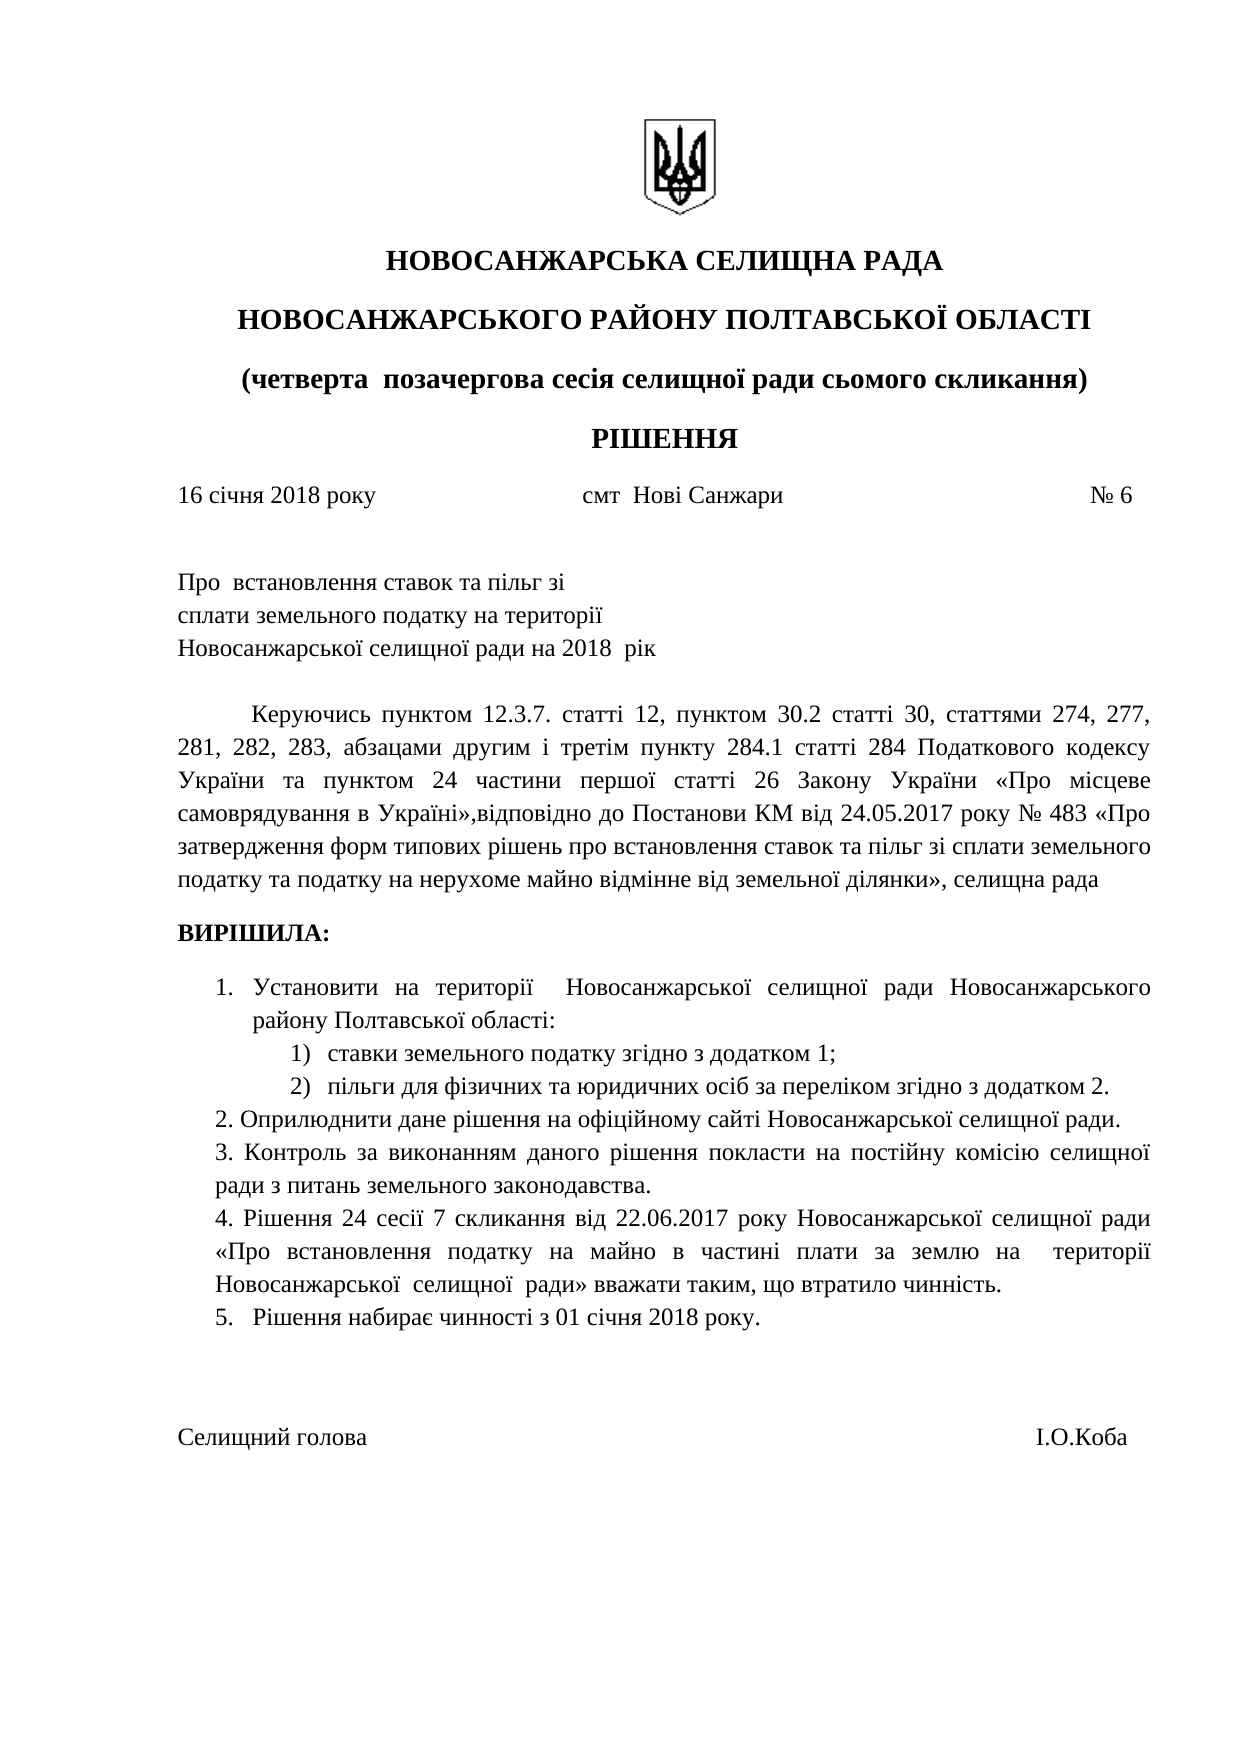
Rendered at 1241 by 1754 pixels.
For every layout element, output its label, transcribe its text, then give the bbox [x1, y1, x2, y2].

text РІШЕННЯ [177, 421, 1152, 454]
text НОВОСАНЖАРСЬКА СЕЛИЩНА РАДА [177, 243, 1152, 276]
list Рішення набирає чинності з 01 січня 2018 року. [215, 1302, 1152, 1331]
list 2. Оприлюднити дане рішення на офіційному сайті Новосанжарської селищної ради. [215, 1104, 1152, 1133]
list пільги для фізичних та юридичних осіб за переліком згідно з додатком 2. [290, 1071, 1152, 1100]
text сплати земельного податку на території [177, 600, 1152, 629]
text Селищний голова І.О.Коба [177, 1422, 1152, 1451]
text Новосанжарської селищної ради на 2018 рік [177, 633, 1152, 662]
list Установити на території Новосанжарської селищної ради Новосанжарського району Полтавської області: [215, 972, 1152, 1034]
list 3. Контроль за виконанням даного рішення покласти на постійну комісію селищної ради з питань земельного законодавства. [215, 1137, 1152, 1199]
text Про встановлення ставок та пільг зі [177, 567, 1152, 596]
text 16 січня 2018 року смт Нові Санжари № 6 [177, 480, 1152, 509]
text ВИРІШИЛА: [177, 918, 1152, 947]
list 4. Рішення 24 сесії 7 скликання від 22.06.2017 року Новосанжарської селищної ради «Про встановлення податку на майно в частині плати за землю на території Новосанжарської селищної ради» вважати таким, що втратило чинність. [215, 1203, 1152, 1298]
text Керуючись пунктом 12.3.7. статті 12, пунктом 30.2 статті 30, статтями 274, 277, 281, 282, 283, абзацами другим і третім пункту 284.1 статті 284 Податкового кодексу України та пунктом 24 частини першої статті 26 Закону України «Про місцеве самоврядування в Україні»,відповідно до Постанови КМ від 24.05.2017 року № 483 «Про затвердження форм типових рішень про встановлення ставок та пільг зі сплати земельного податку та податку на нерухоме майно відмінне від земельної ділянки», селищна рада [177, 699, 1152, 893]
list ставки земельного податку згідно з додатком 1; [290, 1038, 1152, 1067]
text (четверта позачергова сесія селищної ради сьомого скликання) [177, 362, 1152, 395]
text НОВОСАНЖАРСЬКОГО РАЙОНУ ПОЛТАВСЬКОЇ ОБЛАСТІ [177, 302, 1152, 336]
picture [638, 118, 721, 217]
